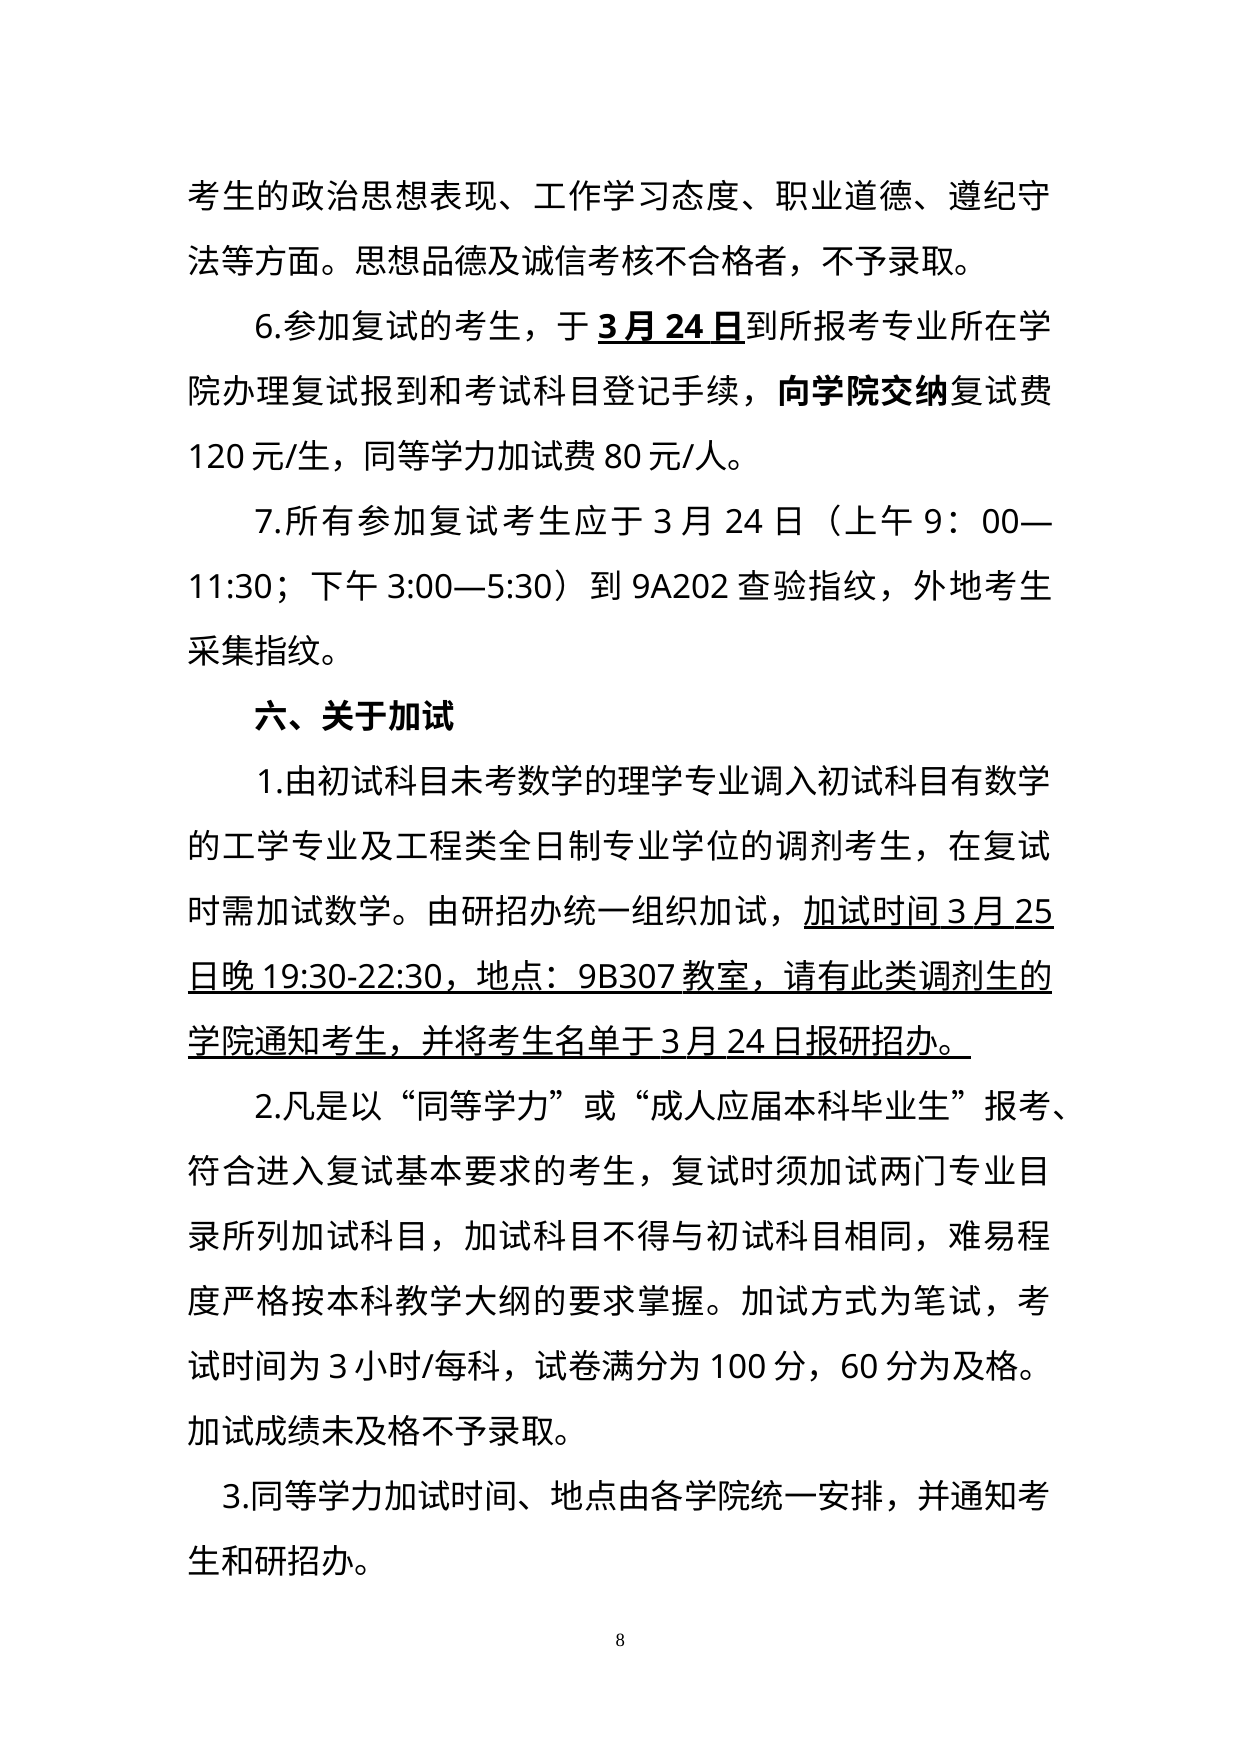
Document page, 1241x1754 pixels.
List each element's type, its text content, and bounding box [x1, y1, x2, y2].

text 2.凡是以“同等学力”或“成人应届本科毕业生”报考、符合进入复试基本要求的考生，复试时须加试两门专业目录所列加试科目，加试科目不得与初试科目相同，难易程度严格按本科教学大纲的要求掌握。加试方式为笔试，考试时间为3小时/每科，试卷满分为100分，60分为及格。加试成绩未及格不予录取。 [187, 1072, 1053, 1462]
text 6.参加复试的考生，于3月24日到所报考专业所在学院办理复试报到和考试科目登记手续，向学院交纳复试费120元/生，同等学力加试费80元/人。 [187, 292, 1053, 487]
text 3.同等学力加试时间、地点由各学院统一安排，并通知考生和研招办。 [187, 1462, 1053, 1592]
text 六、关于加试 [187, 682, 1053, 747]
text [187, 162, 1053, 292]
text 1.由初试科目未考数学的理学专业调入初试科目有数学的工学专业及工程类全日制专业学位的调剂考生，在复试时需加试数学。由研招办统一组织加试，加试时间3月25日晚19:30-22:30，地点：9B307教室，请有此类调剂生的学院通知考生，并将考生名单于3月24日报研招办。 [187, 747, 1053, 1072]
text 7.所有参加复试考生应于3月24日（上午9：00—11:30；下午3:00—5:30）到9A202查验指纹，外地考生采集指纹。 [187, 487, 1053, 682]
